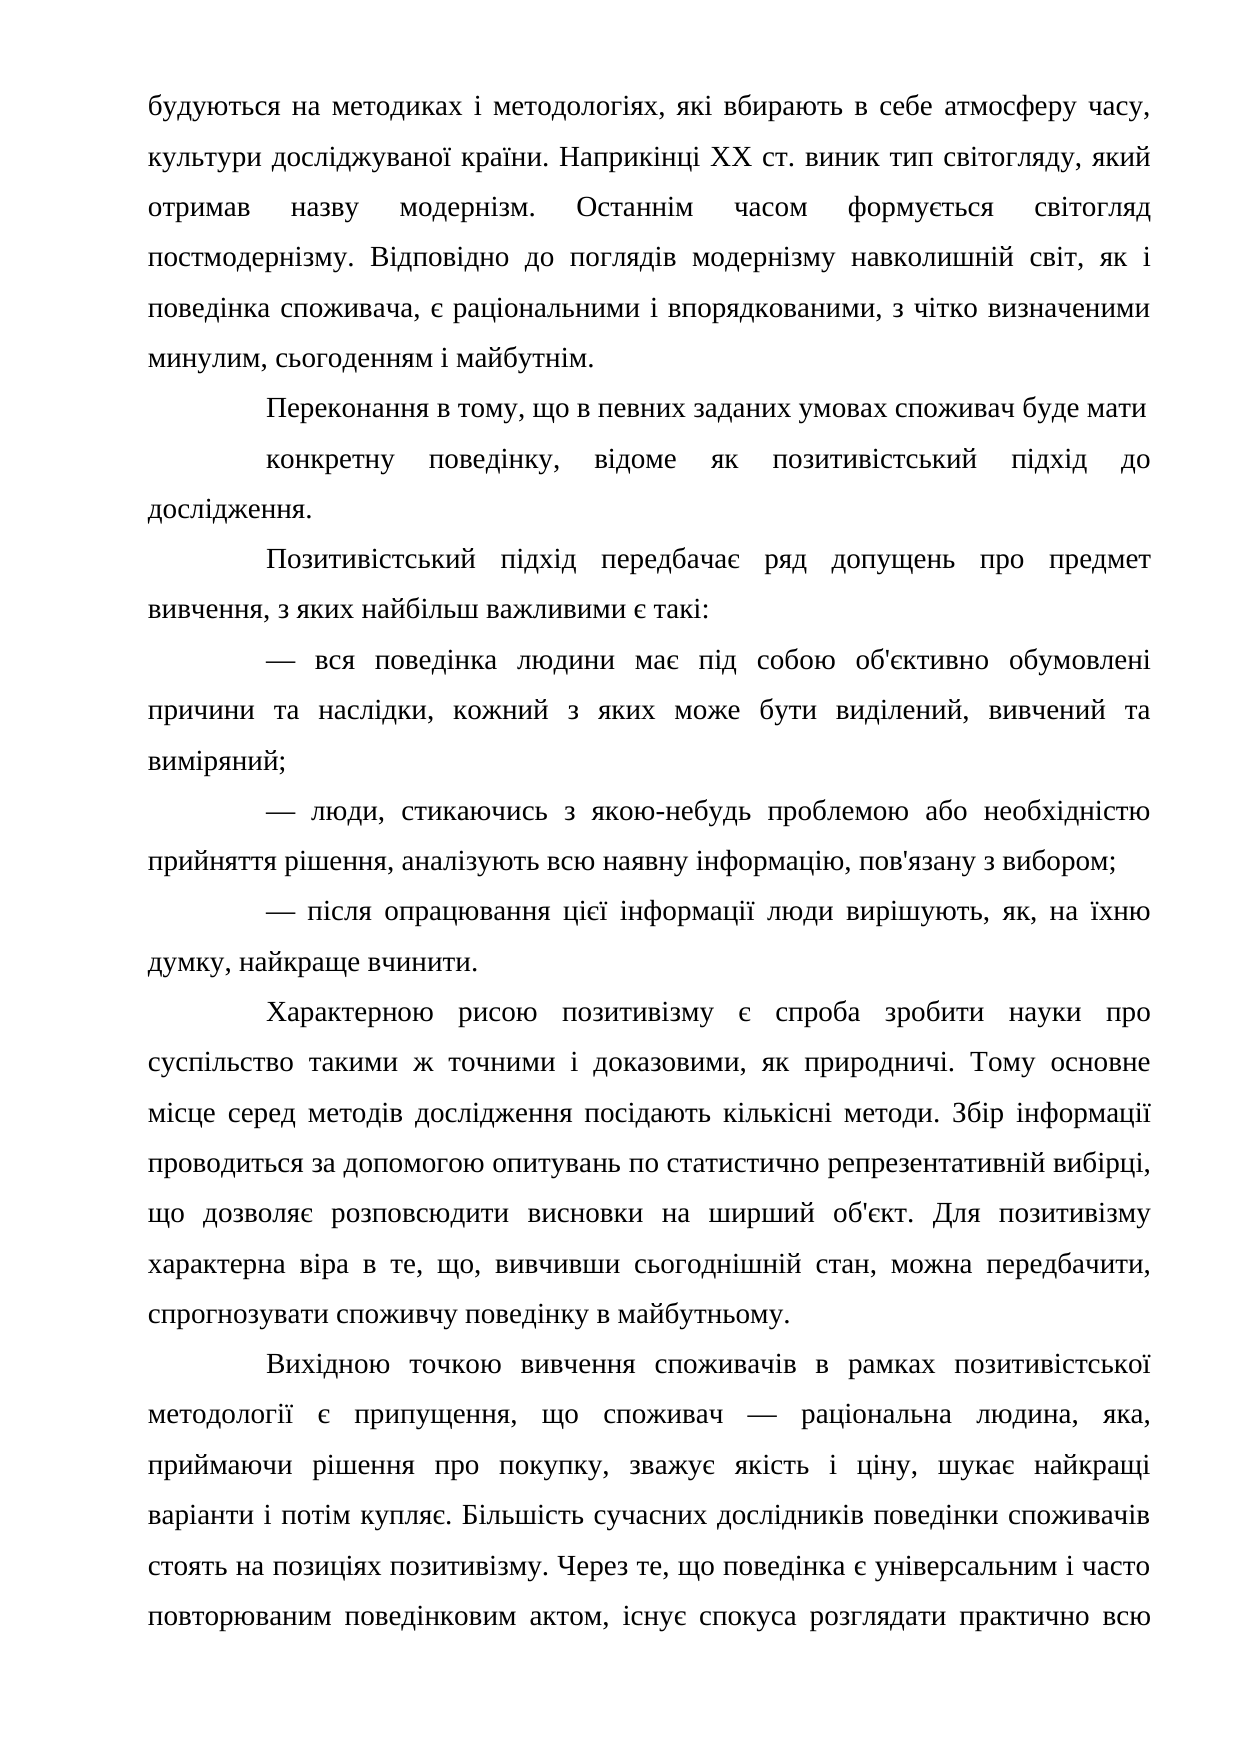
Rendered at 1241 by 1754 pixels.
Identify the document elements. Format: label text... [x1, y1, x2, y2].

text Позитивістський підхід передбачає ряд допущень про предмет вивчення, з яких найбільш важливими є такі: [148, 541, 1152, 625]
text — вся поведінка людини має під собою об'єктивно обумовлені причини та наслідки, кожний з яких може бути виділений, вивчений та виміряний; [148, 642, 1152, 776]
text Переконання в тому, що в певних заданих умовах споживач буде мати [148, 390, 1152, 424]
text — після опрацювання цієї інформації люди вирішують, як, на їхню думку, найкраще вчинити. [148, 893, 1152, 977]
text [148, 1346, 1152, 1631]
text Характерною рисою позитивізму є спроба зробити науки про суспільство такими ж точними і доказовими, як природничі. Тому основне місце серед методів дослідження посідають кількісні методи. Збір інформації проводиться за допомогою опитувань по статистично репрезентативній вибірці, що дозволяє розповсюдити висновки на ширший об'єкт. Для позитивізму характерна віра в те, що, вивчивши сьогоднішній стан, можна передбачити, спрогнозувати споживчу поведінку в майбутньому. [148, 994, 1152, 1329]
text — люди, стикаючись з якою-небудь проблемою або необхідністю прийняття рішення, аналізують всю наявну інформацію, пов'язану з вибором; [148, 793, 1152, 877]
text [148, 88, 1152, 374]
text конкретну поведінку, відоме як позитивістський підхід до дослідження. [148, 441, 1152, 524]
